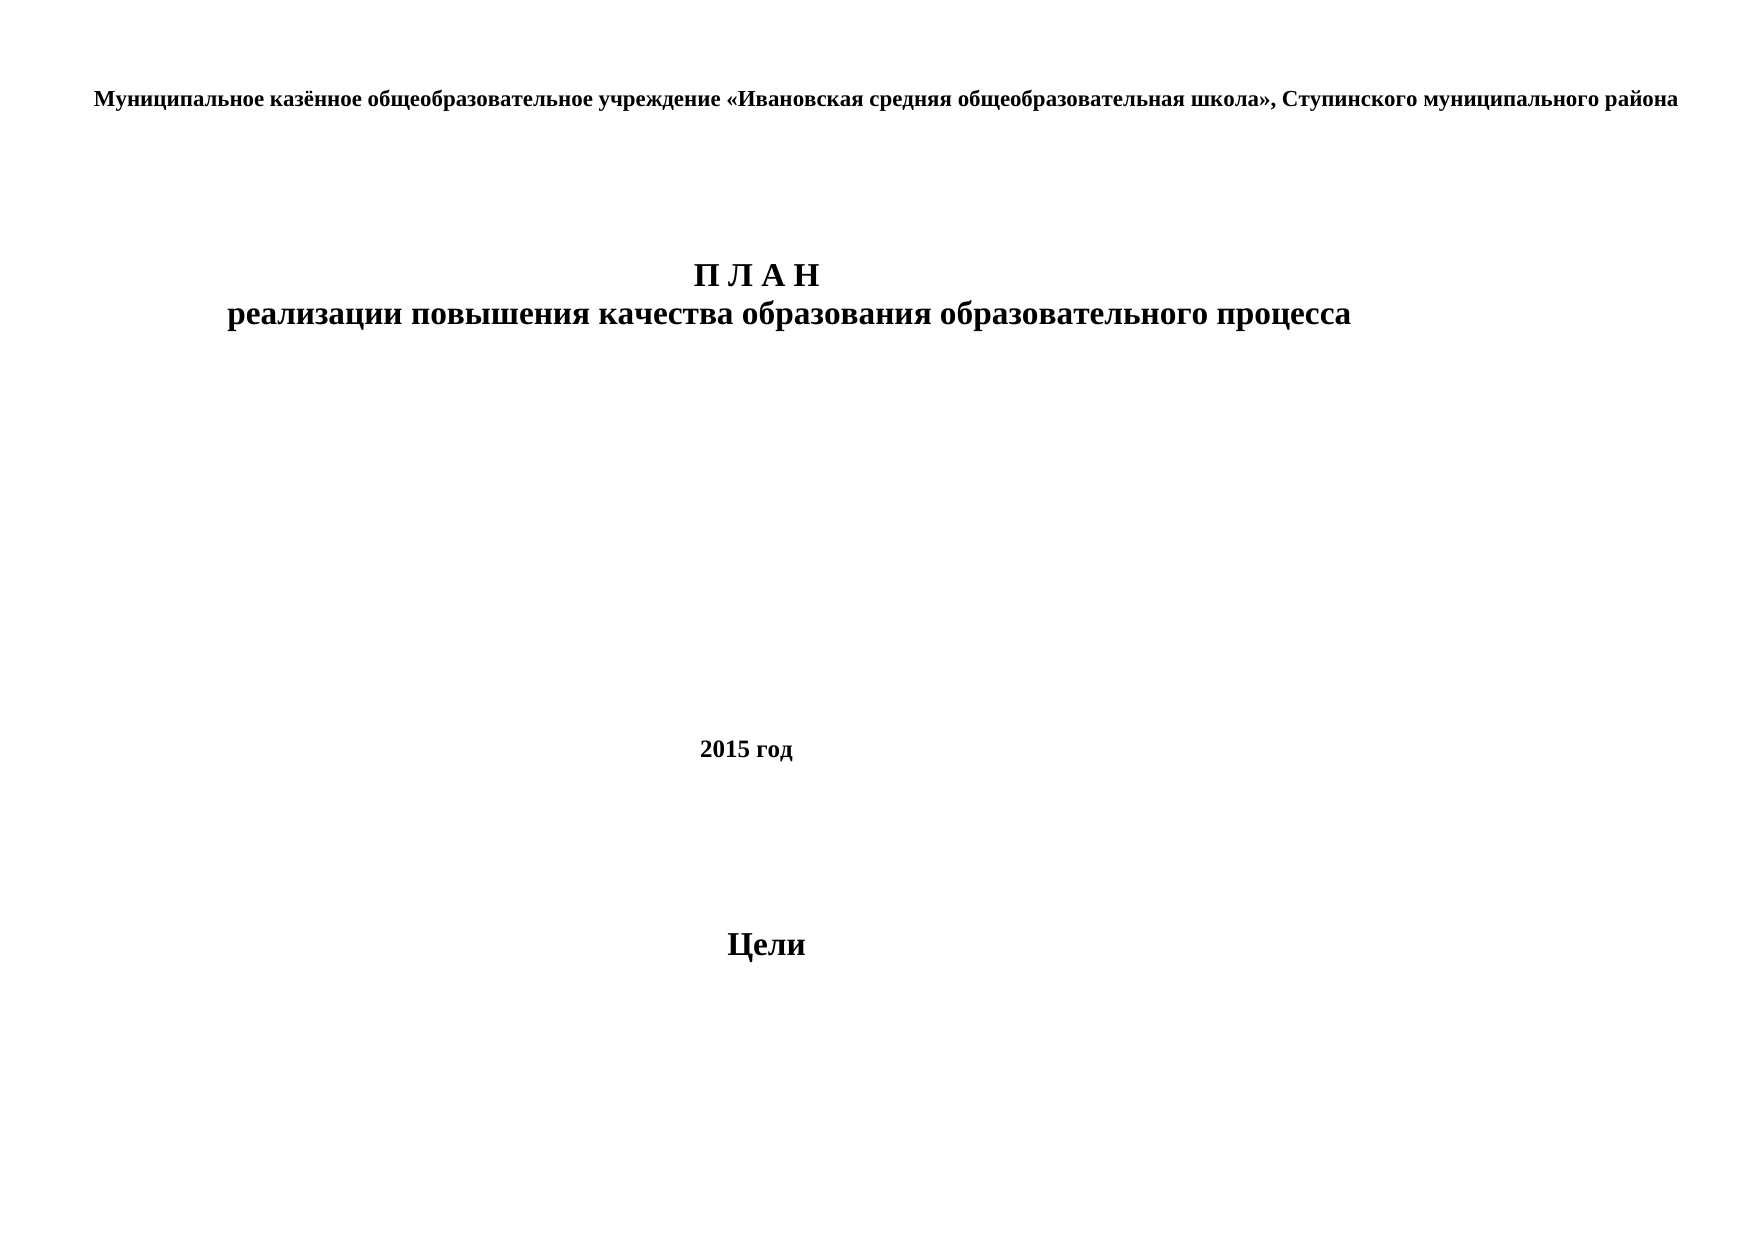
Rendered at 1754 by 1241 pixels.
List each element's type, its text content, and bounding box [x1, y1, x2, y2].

text реализации повышения качества образования образовательного процесса [94, 293, 1695, 331]
text 2015 год [94, 734, 1695, 763]
text Муниципальное казённое общеобразовательное учреждение «Ивановская средняя общеобразовательная школа», Ступинского муниципального района [94, 85, 1695, 112]
text Цели [94, 924, 1695, 962]
text П Л А Н [94, 255, 1695, 293]
